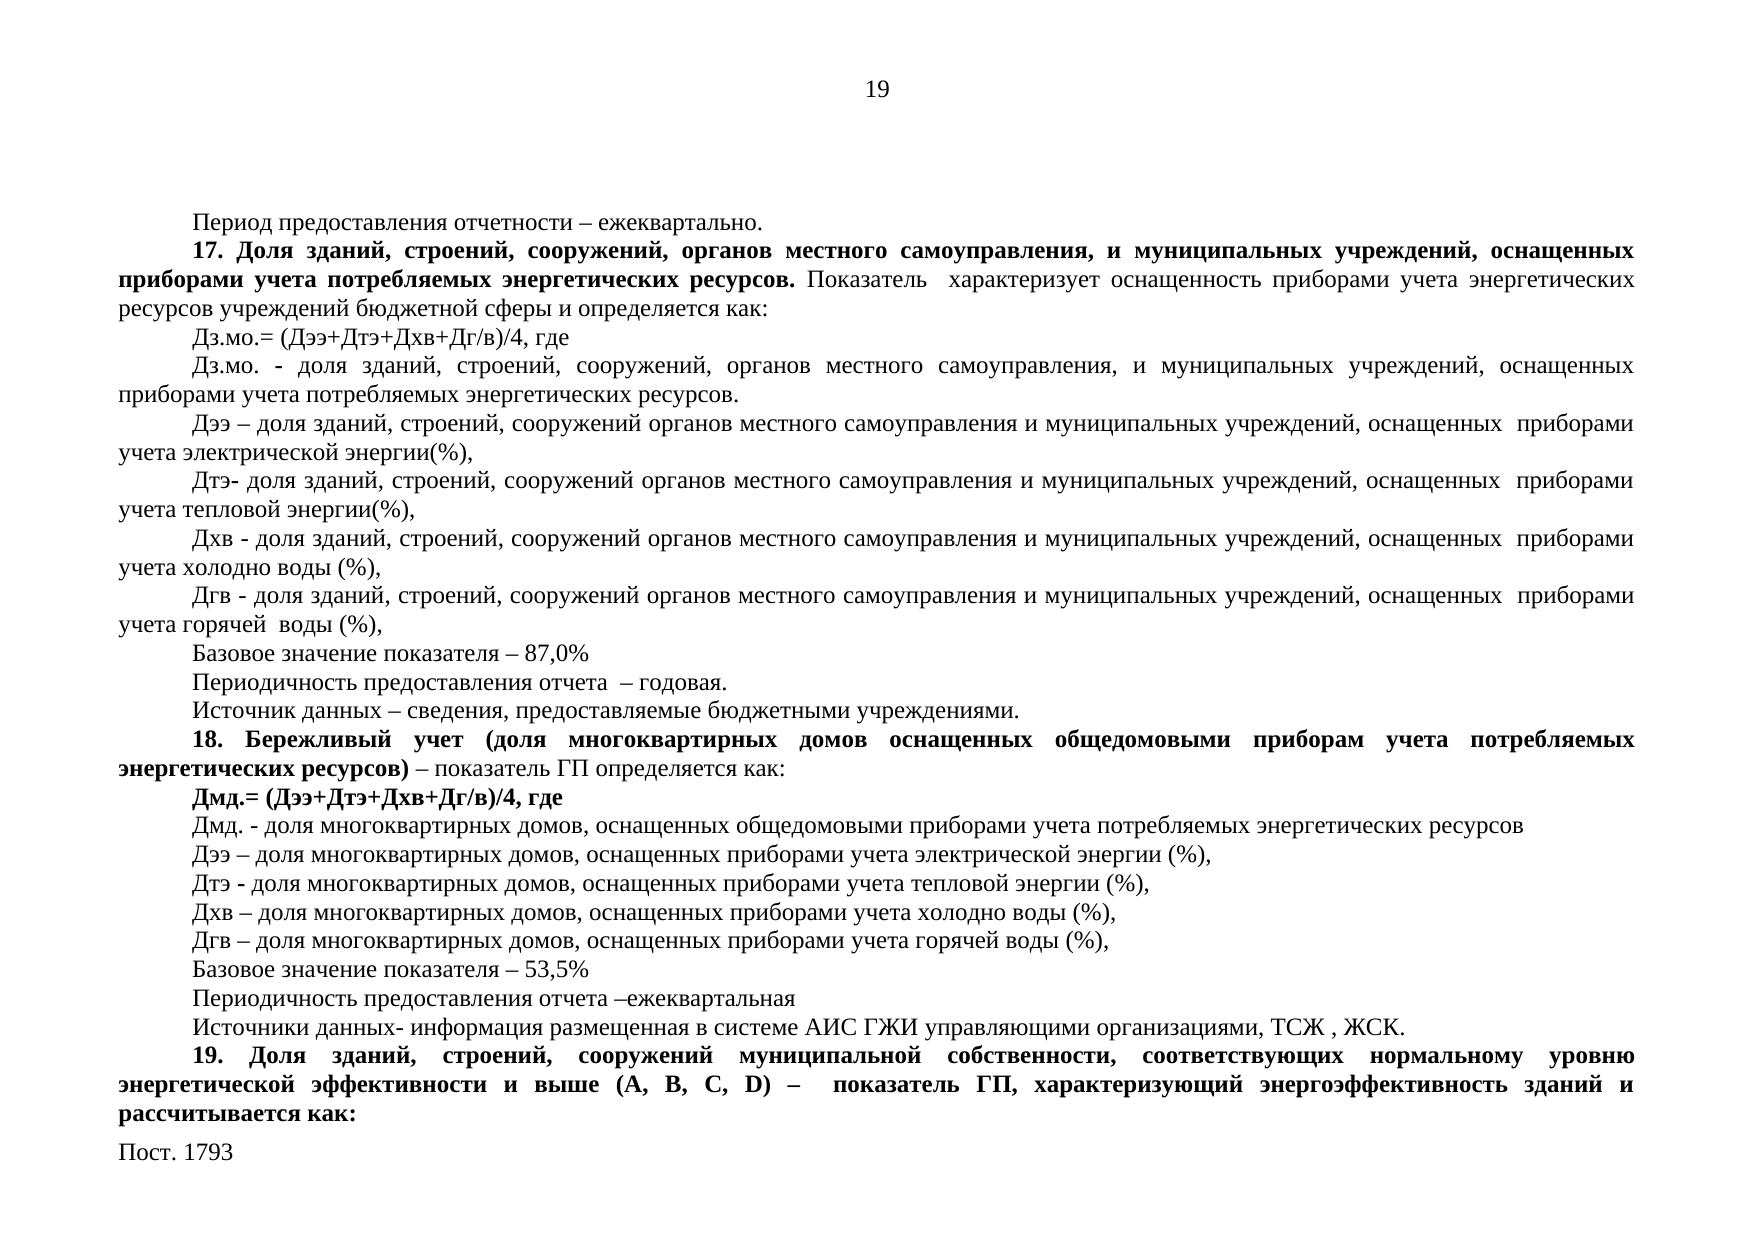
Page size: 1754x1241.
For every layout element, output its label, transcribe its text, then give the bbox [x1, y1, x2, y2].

text Периодичность предоставления отчета – годовая. [118, 667, 1636, 696]
text Дээ – доля зданий, строений, сооружений органов местного самоуправления и муниципальных учреждений, оснащенных приборами учета электрической энергии(%), [118, 408, 1636, 466]
text Дгв - доля зданий, строений, сооружений органов местного самоуправления и муниципальных учреждений, оснащенных приборами учета горячей воды (%), [118, 581, 1636, 638]
text Дтэ - доля многоквартирных домов, оснащенных приборами учета тепловой энергии (%), [118, 868, 1636, 897]
text 19. Доля зданий, строений, сооружений муниципальной собственности, соответствующих нормальному уровню энергетической эффективности и выше (А, B, C, D) – показатель ГП, характеризующий энергоэффективность зданий и рассчитывается как: [118, 1041, 1636, 1127]
text 18. Бережливый учет (доля многоквартирных домов оснащенных общедомовыми приборам учета потребляемых энергетических ресурсов) – показатель ГП определяется как: [118, 724, 1636, 782]
text Дтэ- доля зданий, строений, сооружений органов местного самоуправления и муниципальных учреждений, оснащенных приборами учета тепловой энергии(%), [118, 466, 1636, 523]
text Дз.мо.= (Дээ+Дтэ+Дхв+Дг/в)/4, где [118, 322, 1636, 351]
text Период предоставления отчетности – ежеквартально. [118, 207, 1636, 236]
text Дхв - доля зданий, строений, сооружений органов местного самоуправления и муниципальных учреждений, оснащенных приборами учета холодно воды (%), [118, 523, 1636, 581]
text 17. Доля зданий, строений, сооружений, органов местного самоуправления, и муниципальных учреждений, оснащенных приборами учета потребляемых энергетических ресурсов. Показатель характеризует оснащенность приборами учета энергетических ресурсов учреждений бюджетной сферы и определяется как: [118, 236, 1636, 322]
text Дгв – доля многоквартирных домов, оснащенных приборами учета горячей воды (%), [118, 926, 1636, 954]
text Базовое значение показателя – 87,0% [118, 638, 1636, 667]
text Периодичность предоставления отчета –ежеквартальная [118, 983, 1636, 1012]
text Дз.мо. - доля зданий, строений, сооружений, органов местного самоуправления, и муниципальных учреждений, оснащенных приборами учета потребляемых энергетических ресурсов. [118, 351, 1636, 408]
text Дхв – доля многоквартирных домов, оснащенных приборами учета холодно воды (%), [118, 897, 1636, 926]
text Источник данных – сведения, предоставляемые бюджетными учреждениями. [118, 696, 1636, 724]
text Базовое значение показателя – 53,5% [118, 954, 1636, 983]
text Источники данных- информация размещенная в системе АИС ГЖИ управляющими организациями, ТСЖ , ЖСК. [118, 1012, 1636, 1041]
text Дмд.= (Дээ+Дтэ+Дхв+Дг/в)/4, где [118, 782, 1636, 811]
text Дмд. - доля многоквартирных домов, оснащенных общедомовыми приборами учета потребляемых энергетических ресурсов [118, 811, 1636, 839]
text Дээ – доля многоквартирных домов, оснащенных приборами учета электрической энергии (%), [118, 839, 1636, 868]
